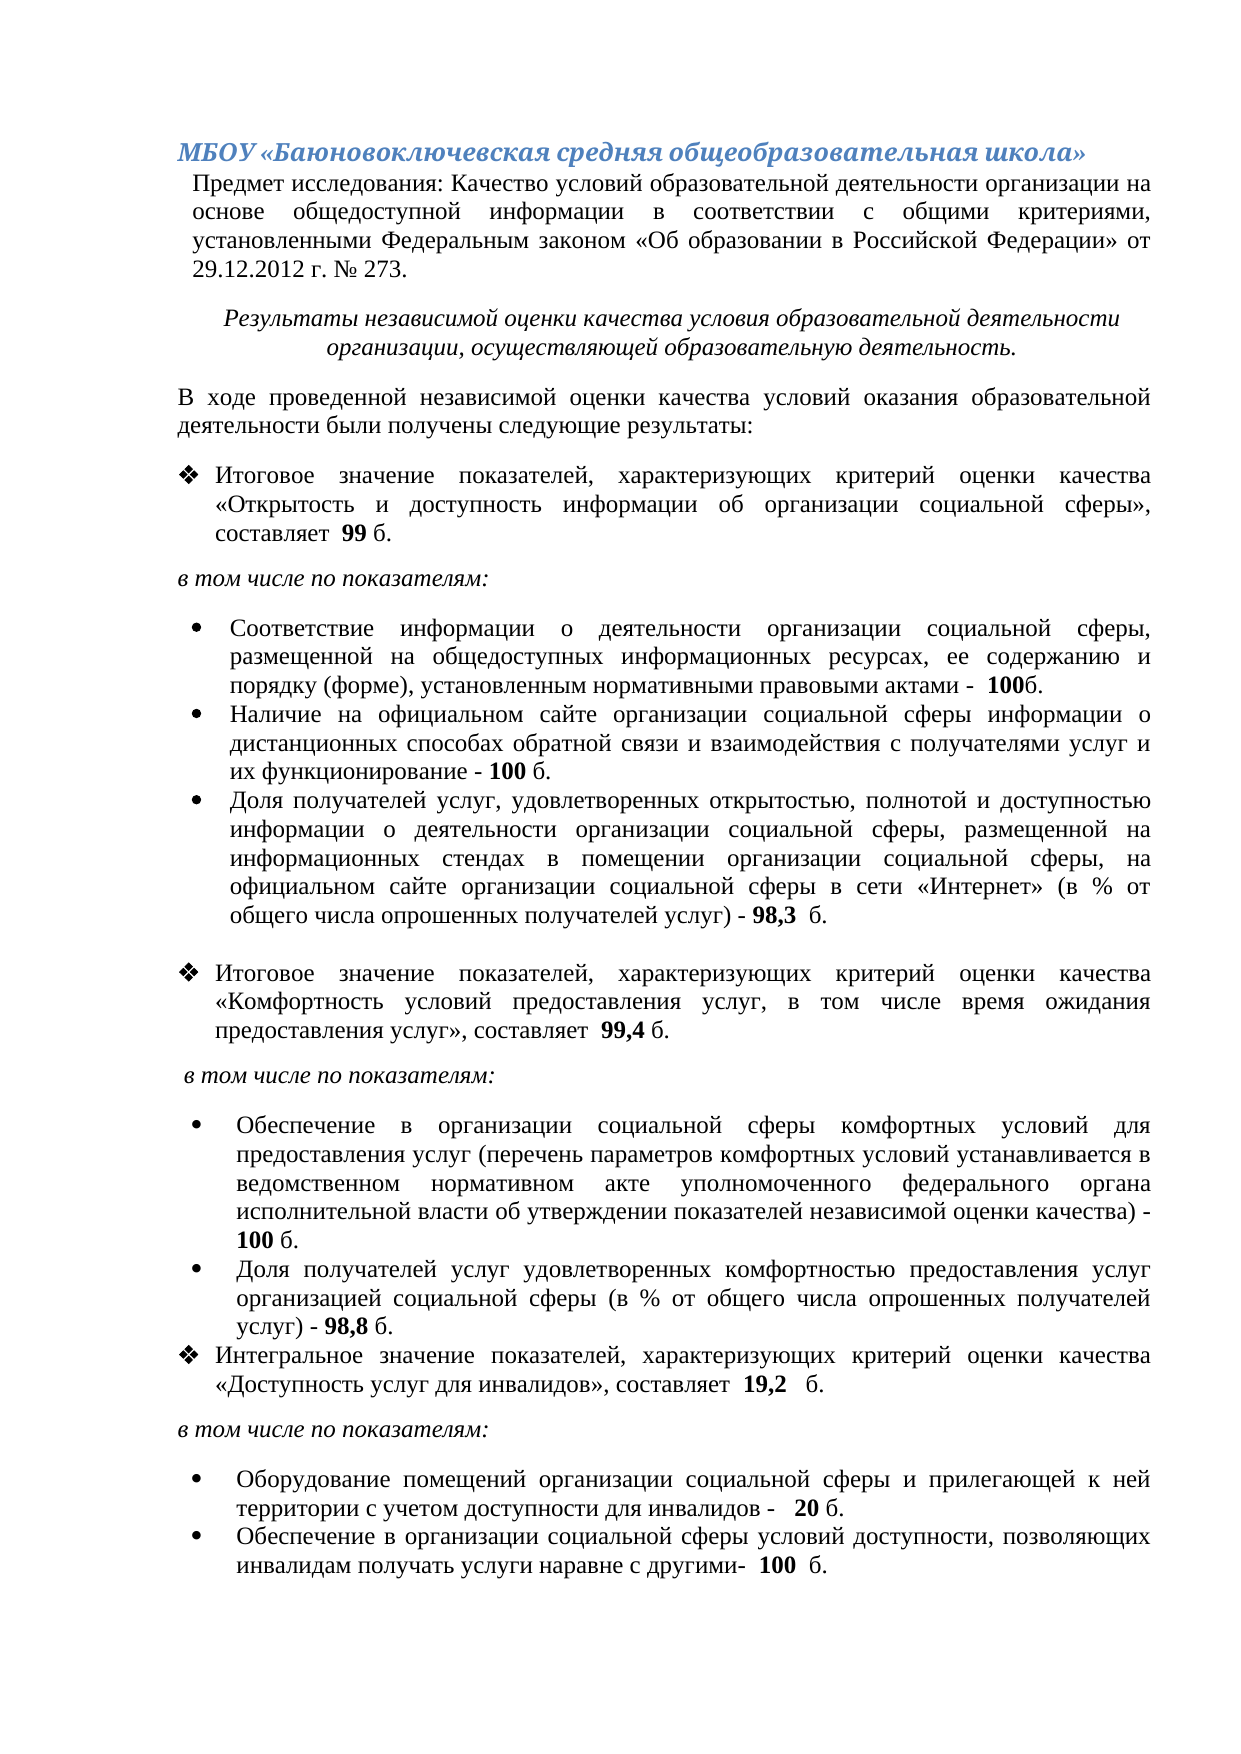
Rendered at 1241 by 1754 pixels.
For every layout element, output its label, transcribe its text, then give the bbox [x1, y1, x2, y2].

list Доля получателей услуг удовлетворенных комфортностью предоставления услуг организацией социальной сферы (в % от общего числа опрошенных получателей услуг) - 98,8 б. [192, 1254, 1152, 1340]
list Интегральное значение показателей, характеризующих критерий оценки качества «Доступность услуг для инвалидов», составляет 19,2 б. [177, 1340, 1152, 1398]
list Обеспечение в организации социальной сферы условий доступности, позволяющих инвалидам получать услуги наравне с другими- 100 б. [192, 1521, 1152, 1579]
text в том числе по показателям: [177, 1414, 1152, 1443]
text В ходе проведенной независимой оценки качества условий оказания образовательной деятельности были получены следующие результаты: [177, 382, 1152, 439]
list Итоговое значение показателей, характеризующих критерий оценки качества «Комфортность условий предоставления услуг, в том числе время ожидания предоставления услуг», составляет 99,4 б. [177, 958, 1152, 1044]
list Итоговое значение показателей, характеризующих критерий оценки качества «Открытость и доступность информации об организации социальной сферы», составляет 99 б. [177, 460, 1152, 546]
text в том числе по показателям: [177, 563, 1152, 592]
text Результаты независимой оценки качества условия образовательной деятельности организации, осуществляющей образовательную деятельность. [192, 303, 1152, 361]
list Обеспечение в организации социальной сферы комфортных условий для предоставления услуг (перечень параметров комфортных условий устанавливается в ведомственном нормативном акте уполномоченного федерального органа исполнительной власти об утверждении показателей независимой оценки качества) - 100 б. [192, 1110, 1152, 1254]
subtitle МБОУ «Баюновоключевская средняя общеобразовательная школа» [177, 139, 1152, 168]
list Оборудование помещений организации социальной сферы и прилегающей к ней территории с учетом доступности для инвалидов - 20 б. [192, 1464, 1152, 1521]
list Наличие на официальном сайте организации социальной сферы информации о дистанционных способах обратной связи и взаимодействия с получателями услуг и их функционирование - 100 б. [192, 699, 1152, 785]
text Предмет исследования: Качество условий образовательной деятельности организации на основе общедоступной информации в соответствии с общими критериями, установленными Федеральным законом «Об образовании в Российской Федерации» от 29.12.2012 г. № 273. [192, 168, 1152, 283]
list Доля получателей услуг, удовлетворенных открытостью, полнотой и доступностью информации о деятельности организации социальной сферы, размещенной на информационных стендах в помещении организации социальной сферы, на официальном сайте организации социальной сферы в сети «Интернет» (в % от общего числа опрошенных получателей услуг) - 98,3 б. [192, 785, 1152, 929]
text в том числе по показателям: [177, 1061, 1152, 1089]
list Соответствие информации о деятельности организации социальной сферы, размещенной на общедоступных информационных ресурсах, ее содержанию и порядку (форме), установленным нормативными правовыми актами - 100б. [192, 613, 1152, 699]
